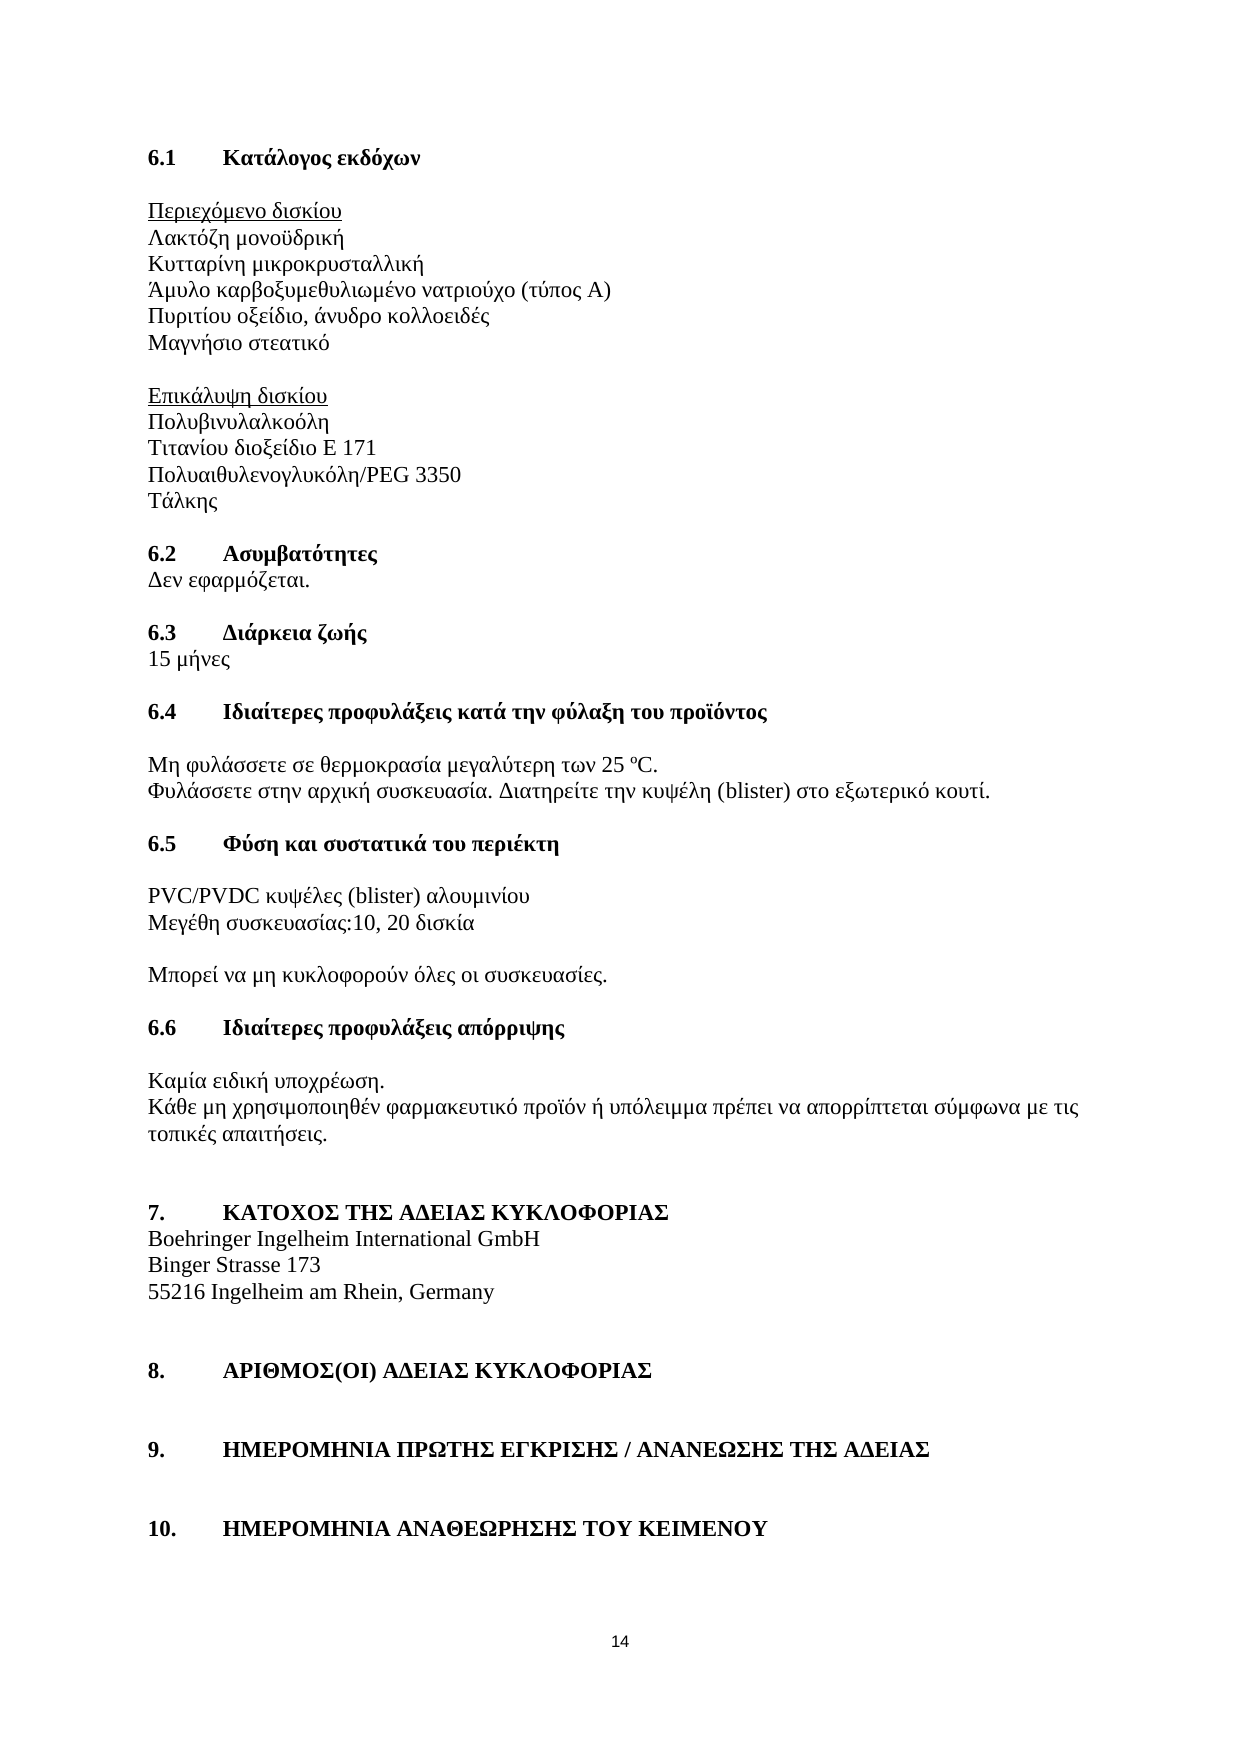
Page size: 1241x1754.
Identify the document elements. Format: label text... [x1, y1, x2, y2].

text Τιτανίου διοξείδιο Ε 171 [148, 434, 1092, 461]
text 6.6 Ιδιαίτερες προφυλάξεις απόρριψης [148, 1014, 1092, 1041]
text Μεγέθη συσκευασίας:10, 20 δισκία [148, 909, 1092, 935]
text Boehringer Ingelheim International GmbH [148, 1225, 1092, 1251]
text Δεν εφαρμόζεται. [148, 566, 1092, 592]
text 10. ΗΜΕΡΟΜΗΝΙΑ ΑΝΑΘΕΩΡΗΣΗΣ ΤΟΥ ΚΕΙΜΕΝΟΥ [148, 1515, 1092, 1541]
text 8. ΑΡΙΘΜΟΣ(ΟΙ) ΑΔΕΙΑΣ ΚΥΚΛΟΦΟΡΙΑΣ [148, 1357, 1092, 1383]
text 6.4 Ιδιαίτερες προφυλάξεις κατά την φύλαξη του προϊόντος [148, 698, 1092, 724]
text 55216 Ingelheim am Rhein, Germany [148, 1278, 1092, 1304]
text Άμυλο καρβοξυμεθυλιωμένο νατριούχο (τύπος Α) [148, 276, 1092, 303]
text 6.5 Φύση και συστατικά του περιέκτη [148, 830, 1092, 856]
text Καμία ειδική υποχρέωση. [148, 1067, 1092, 1093]
text 15 μήνες [148, 645, 1092, 672]
text Επικάλυψη δισκίου [148, 382, 1092, 408]
text Binger Strasse 173 [148, 1251, 1092, 1278]
text Πολυβινυλαλκοόλη [148, 408, 1092, 434]
text Πυριτίου οξείδιο, άνυδρο κολλοειδές [148, 303, 1092, 329]
text 9. ΗΜΕΡΟΜΗΝΙΑ ΠΡΩΤΗΣ ΕΓΚΡΙΣΗΣ / ΑΝΑΝΕΩΣΗΣ ΤΗΣ ΑΔΕΙΑΣ [148, 1436, 1092, 1462]
text Πολυαιθυλενογλυκόλη/PEG 3350 [148, 461, 1092, 487]
text 6.3 Διάρκεια ζωής [148, 619, 1092, 645]
text Μη φυλάσσετε σε θερμοκρασία μεγαλύτερη των 25 ºC. [148, 751, 1092, 777]
text PVC/PVDC κυψέλες (blister) αλουμινίου [148, 882, 1092, 909]
text 6.2 Ασυμβατότητες [148, 540, 1092, 566]
text 7. ΚΑΤΟΧΟΣ ΤΗΣ ΑΔΕΙΑΣ ΚΥΚΛΟΦΟΡΙΑΣ [148, 1199, 1092, 1225]
text 6.1 Κατάλογος εκδόχων [148, 144, 1092, 171]
text Περιεχόμενο δισκίου [148, 197, 1092, 223]
text Μαγνήσιο στεατικό [148, 329, 1092, 355]
text Κάθε μη χρησιμοποιηθέν φαρμακευτικό προϊόν ή υπόλειμμα πρέπει να απορρίπτεται σύμφωνα με τις τοπικές απαιτήσεις. [148, 1093, 1092, 1146]
text Κυτταρίνη μικροκρυσταλλική [148, 250, 1092, 276]
text Λακτόζη μονοϋδρική [148, 223, 1092, 250]
text Μπορεί να μη κυκλοφορούν όλες οι συσκευασίες. [148, 961, 1092, 988]
text Τάλκης [148, 487, 1092, 513]
text Φυλάσσετε στην αρχική συσκευασία. Διατηρείτε την κυψέλη (blister) στο εξωτερικό κουτί. [148, 777, 1092, 803]
